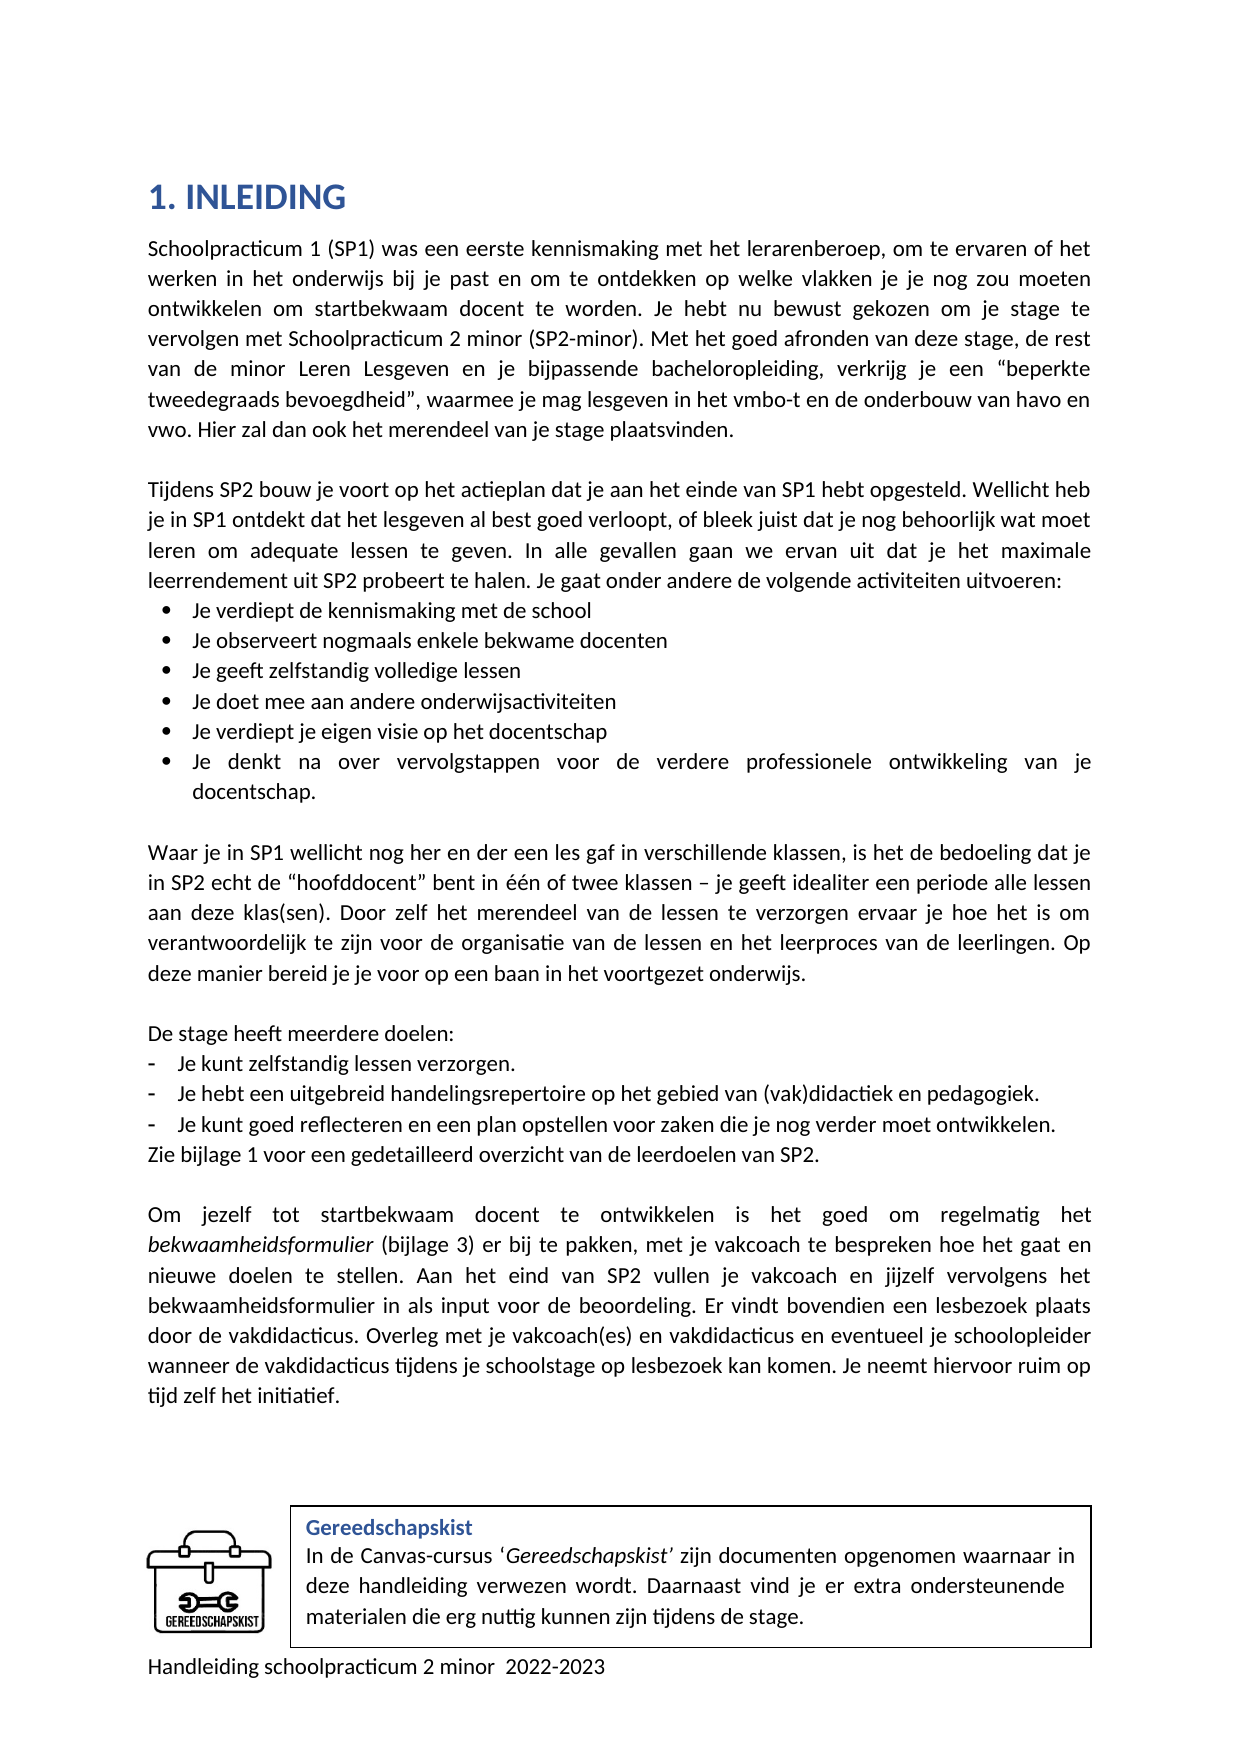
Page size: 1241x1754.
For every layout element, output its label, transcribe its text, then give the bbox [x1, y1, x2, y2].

list Je geeft zelfstandig volledige lessen [162, 657, 1093, 684]
list Je verdiept je eigen visie op het docentschap [162, 717, 1093, 745]
list Je kunt goed reflecteren en een plan opstellen voor zaken die je nog verder moet ontwikkelen. [148, 1110, 1093, 1138]
text Tijdens SP2 bouw je voort op het actieplan dat je aan het einde van SP1 hebt opgesteld. Wellicht heb je in SP1 ontdekt dat het lesgeven al best goed verloopt, of bleek juist dat je nog behoorlijk wat moet leren om adequate lessen te geven. In alle gevallen gaan we ervan uit dat je het maximale leerrendement uit SP2 probeert te halen. Je gaat onder andere de volgende activiteiten uitvoeren: [148, 475, 1093, 594]
list Je denkt na over vervolgstappen voor de verdere professionele ontwikkeling van je docentschap. [162, 747, 1093, 805]
picture [135, 1522, 279, 1638]
list Je observeert nogmaals enkele bekwame docenten [162, 626, 1093, 654]
list Je doet mee aan andere onderwijsactiviteiten [162, 687, 1093, 715]
text De stage heeft meerdere doelen: [148, 1019, 1093, 1047]
list Je hebt een uitgebreid handelingsrepertoire op het gebied van (vak)didactiek en pedagogiek. [148, 1079, 1093, 1107]
text Om jezelf tot startbekwaam docent te ontwikkelen is het goed om regelmatig het bekwaamheidsformulier (bijlage 3) er bij te pakken, met je vakcoach te bespreken hoe het gaat en nieuwe doelen te stellen. Aan het eind van SP2 vullen je vakcoach en jijzelf vervolgens het bekwaamheidsformulier in als input voor de beoordeling. Er vindt bovendien een lesbezoek plaats door de vakdidacticus. Overleg met je vakcoach(es) en vakdidacticus en eventueel je schoolopleider wanneer de vakdidacticus tijdens je schoolstage op lesbezoek kan komen. Je neemt hiervoor ruim op tijd zelf het initiatief. [148, 1200, 1093, 1409]
list Je verdiept de kennismaking met de school [162, 596, 1093, 624]
text Waar je in SP1 wellicht nog her en der een les gaf in verschillende klassen, is het de bedoeling dat je in SP2 echt de “hoofddocent” bent in één of twee klassen – je geeft idealiter een periode alle lessen aan deze klas(sen). Door zelf het merendeel van de lessen te verzorgen ervaar je hoe het is om verantwoordelijk te zijn voor de organisatie van de lessen en het leerproces van de leerlingen. Op deze manier bereid je je voor op een baan in het voortgezet onderwijs. [148, 838, 1093, 987]
list Je kunt zelfstandig lessen verzorgen. [148, 1049, 1093, 1077]
text Zie bijlage 1 voor een gedetailleerd overzicht van de leerdoelen van SP2. [148, 1140, 1093, 1168]
text Schoolpracticum 1 (SP1) was een eerste kennismaking met het lerarenberoep, om te ervaren of het werken in het onderwijs bij je past en om te ontdekken op welke vlakken je je nog zou moeten ontwikkelen om startbekwaam docent te worden. Je hebt nu bewust gekozen om je stage te vervolgen met Schoolpracticum 2 minor (SP2-minor). Met het goed afronden van deze stage, de rest van de minor Leren Lesgeven en je bijpassende bacheloropleiding, verkrijg je een “beperkte tweedegraads bevoegdheid”, waarmee je mag lesgeven in het vmbo-t en de onderbouw van havo en vwo. Hier zal dan ook het merendeel van je stage plaatsvinden. [148, 234, 1093, 443]
subtitle Inleiding [148, 173, 1093, 218]
